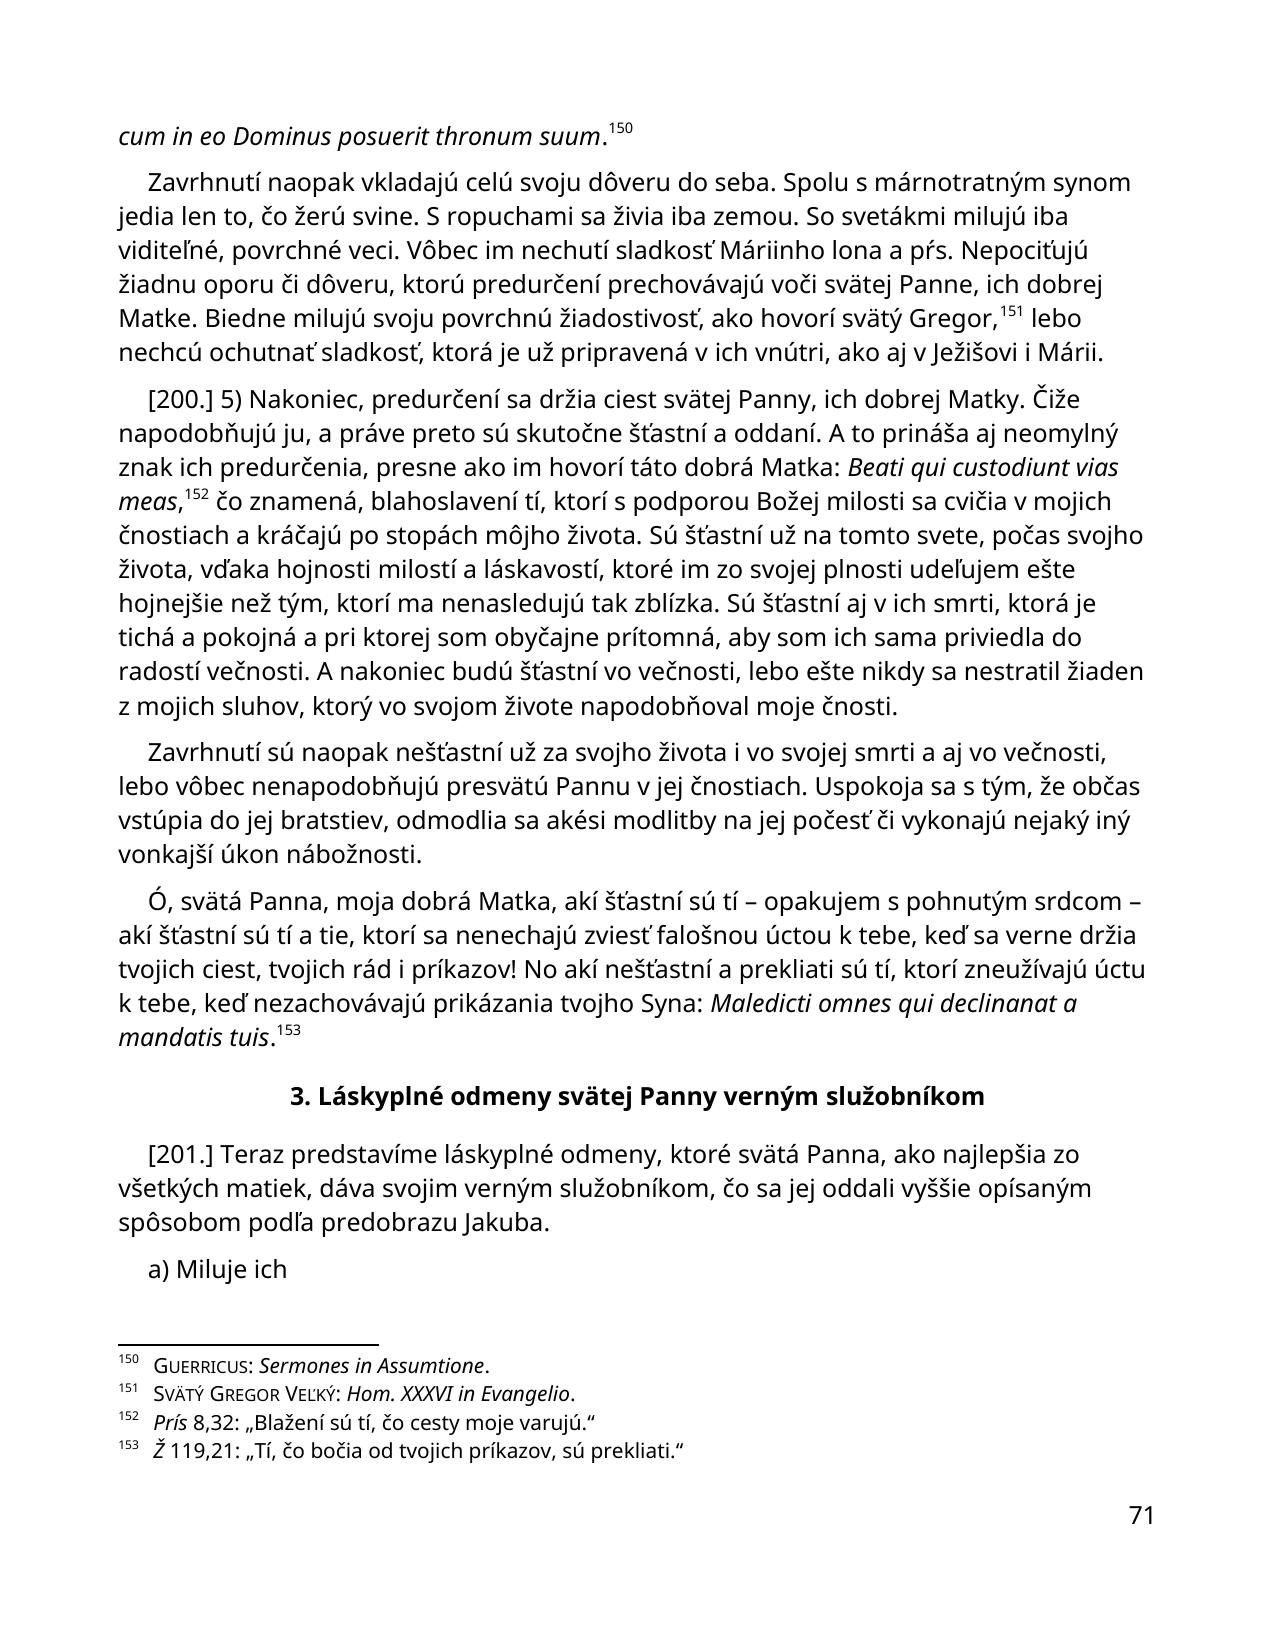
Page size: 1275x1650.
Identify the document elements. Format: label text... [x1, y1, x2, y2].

text Ó, svätá Panna, moja dobrá Matka, akí šťastní sú tí – opakujem s pohnutým srdcom – akí šťastní sú tí a tie, ktorí sa nenechajú zviesť falošnou úctou k tebe, keď sa verne držia tvojich ciest, tvojich rád i príkazov! No akí nešťastní a prekliati sú tí, ktorí zneužívajú úctu k tebe, keď nezachovávajú prikázania tvojho Syna: Maledicti omnes qui declinanat a mandatis tuis. [118, 883, 1157, 1054]
text [200.] 5) Nakoniec, predurčení sa držia ciest svätej Panny, ich dobrej Matky. Čiže napodobňujú ju, a práve preto sú skutočne šťastní a oddaní. A to prináša aj neomylný znak ich predurčenia, presne ako im hovorí táto dobrá Matka: Beati qui custodiunt vias meas, čo znamená, blahoslavení tí, ktorí s podporou Božej milosti sa cvičia v mojich čnostiach a kráčajú po stopách môjho života. Sú šťastní už na tomto svete, počas svojho života, vďaka hojnosti milostí a láskavostí, ktoré im zo svojej plnosti udeľujem ešte hojnejšie než tým, ktorí ma nenasledujú tak zblízka. Sú šťastní aj v ich smrti, ktorá je tichá a pokojná a pri ktorej som obyčajne prítomná, aby som ich sama priviedla do radostí večnosti. A nakoniec budú šťastní vo večnosti, lebo ešte nikdy sa nestratil žiaden z mojich sluhov, ktorý vo svojom živote napodobňoval moje čnosti. [118, 382, 1157, 722]
text a) Miluje ich [118, 1251, 1157, 1286]
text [118, 118, 1157, 152]
text Zavrhnutí sú naopak nešťastní už za svojho života i vo svojej smrti a aj vo večnosti, lebo vôbec nenapodobňujú presvätú Pannu v jej čnostiach. Uspokoja sa s tým, že občas vstúpia do jej bratstiev, odmodlia sa akési modlitby na jej počesť či vykonajú nejaký iný vonkajší úkon nábožnosti. [118, 735, 1157, 871]
text Zavrhnutí naopak vkladajú celú svoju dôveru do seba. Spolu s márnotratným synom jedia len to, čo žerú svine. S ropuchami sa živia iba zemou. So svetákmi milujú iba viditeľné, povrchné veci. Vôbec im nechutí sladkosť Máriinho lona a pŕs. Nepociťujú žiadnu oporu či dôveru, ktorú predurčení prechovávajú voči svätej Panne, ich dobrej Matke. Biedne milujú svoju povrchnú žiadostivosť, ako hovorí svätý Gregor, lebo nechcú ochutnať sladkosť, ktorá je už pripravená v ich vnútri, ako aj v Ježišovi i Márii. [118, 165, 1157, 369]
subtitle 3. Láskyplné odmeny svätej Panny verným služobníkom [118, 1078, 1157, 1113]
text [201.] Teraz predstavíme láskyplné odmeny, ktoré svätá Panna, ako najlepšia zo všetkých matiek, dáva svojim verným služobníkom, čo sa jej oddali vyššie opísaným spôsobom podľa predobrazu Jakuba. [118, 1137, 1157, 1239]
